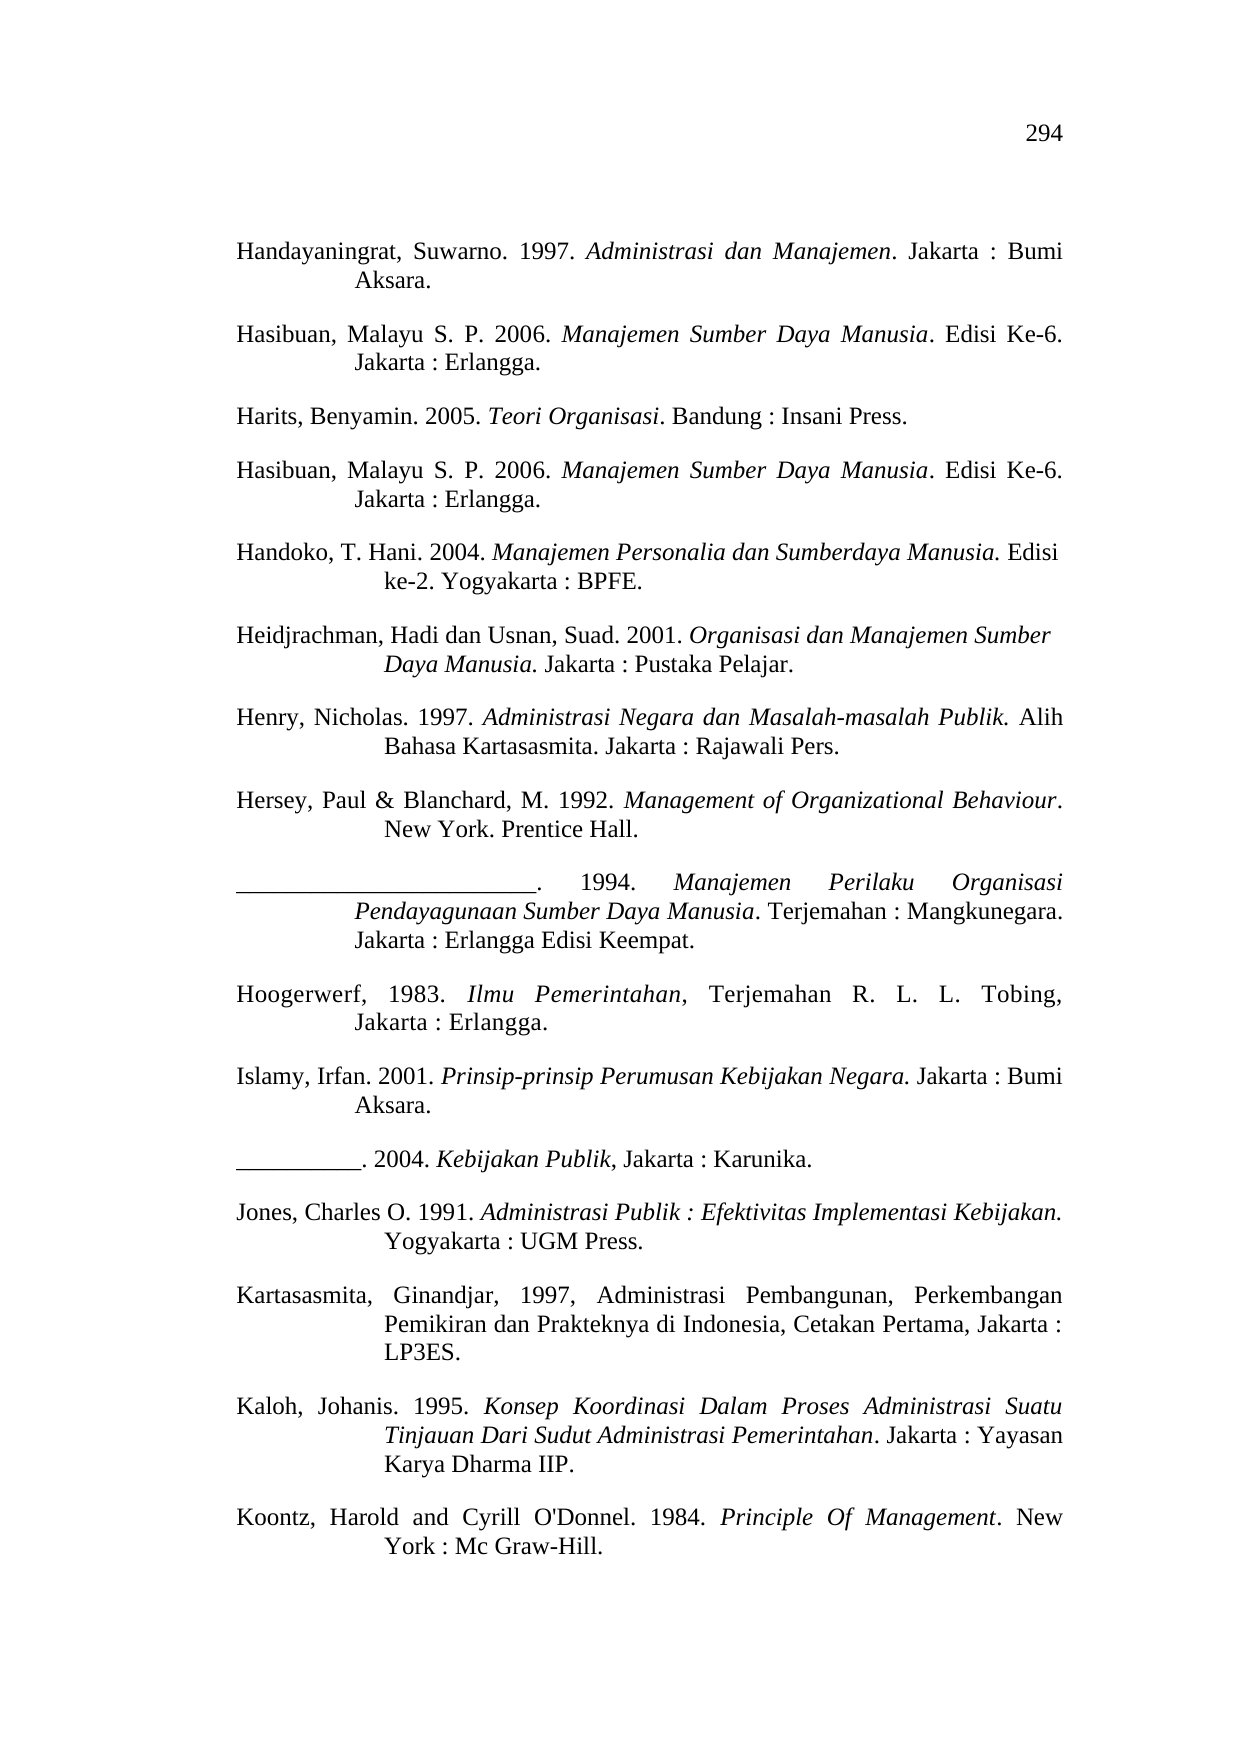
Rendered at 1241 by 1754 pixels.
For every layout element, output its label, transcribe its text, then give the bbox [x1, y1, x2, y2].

text Kaloh, Johanis. 1995. Konsep Koordinasi Dalam Proses Administrasi Suatu Tinjauan Dari Sudut Administrasi Pemerintahan. Jakarta : Yayasan Karya Dharma IIP. [236, 1391, 1063, 1477]
text Heidjrachman, Hadi dan Usnan, Suad. 2001. Organisasi dan Manajemen Sumber Daya Manusia. Jakarta : Pustaka Pelajar. [236, 620, 1063, 677]
text Hoogerwerf, 1983. Ilmu Pemerintahan, Terjemahan R. L. L. Tobing, Jakarta : Erlangga. [236, 979, 1063, 1036]
text Hersey, Paul & Blanchard, M. 1992. Management of Organizational Behaviour. New York. Prentice Hall. [236, 785, 1063, 842]
text Handayaningrat, Suwarno. 1997. Administrasi dan Manajemen. Jakarta : Bumi Aksara. [236, 236, 1063, 294]
text ________________________. 1994. Manajemen Perilaku Organisasi Pendayagunaan Sumber Daya Manusia. Terjemahan : Mangkunegara. Jakarta : Erlangga Edisi Keempat. [236, 867, 1063, 954]
text Hasibuan, Malayu S. P. 2006. Manajemen Sumber Daya Manusia. Edisi Ke-6. Jakarta : Erlangga. [236, 455, 1063, 512]
text Islamy, Irfan. 2001. Prinsip-prinsip Perumusan Kebijakan Negara. Jakarta : Bumi Aksara. [236, 1061, 1063, 1119]
text Kartasasmita, Ginandjar, 1997, Administrasi Pembangunan, Perkembangan Pemikiran dan Prakteknya di Indonesia, Cetakan Pertama, Jakarta : LP3ES. [236, 1280, 1063, 1366]
text Koontz, Harold and Cyrill O'Donnel. 1984. Principle Of Management. New York : Mc Graw-Hill. [236, 1502, 1063, 1560]
text Henry, Nicholas. 1997. Administrasi Negara dan Masalah-masalah Publik. Alih Bahasa Kartasasmita. Jakarta : Rajawali Pers. [236, 702, 1063, 760]
text Hasibuan, Malayu S. P. 2006. Manajemen Sumber Daya Manusia. Edisi Ke-6. Jakarta : Erlangga. [236, 319, 1063, 376]
text Jones, Charles O. 1991. Administrasi Publik : Efektivitas Implementasi Kebijakan. Yogyakarta : UGM Press. [236, 1197, 1063, 1255]
text Harits, Benyamin. 2005. Teori Organisasi. Bandung : Insani Press. [236, 401, 1063, 430]
text __________. 2004. Kebijakan Publik, Jakarta : Karunika. [236, 1144, 1063, 1172]
text Handoko, T. Hani. 2004. Manajemen Personalia dan Sumberdaya Manusia. Edisi ke-2. Yogyakarta : BPFE. [236, 537, 1063, 595]
